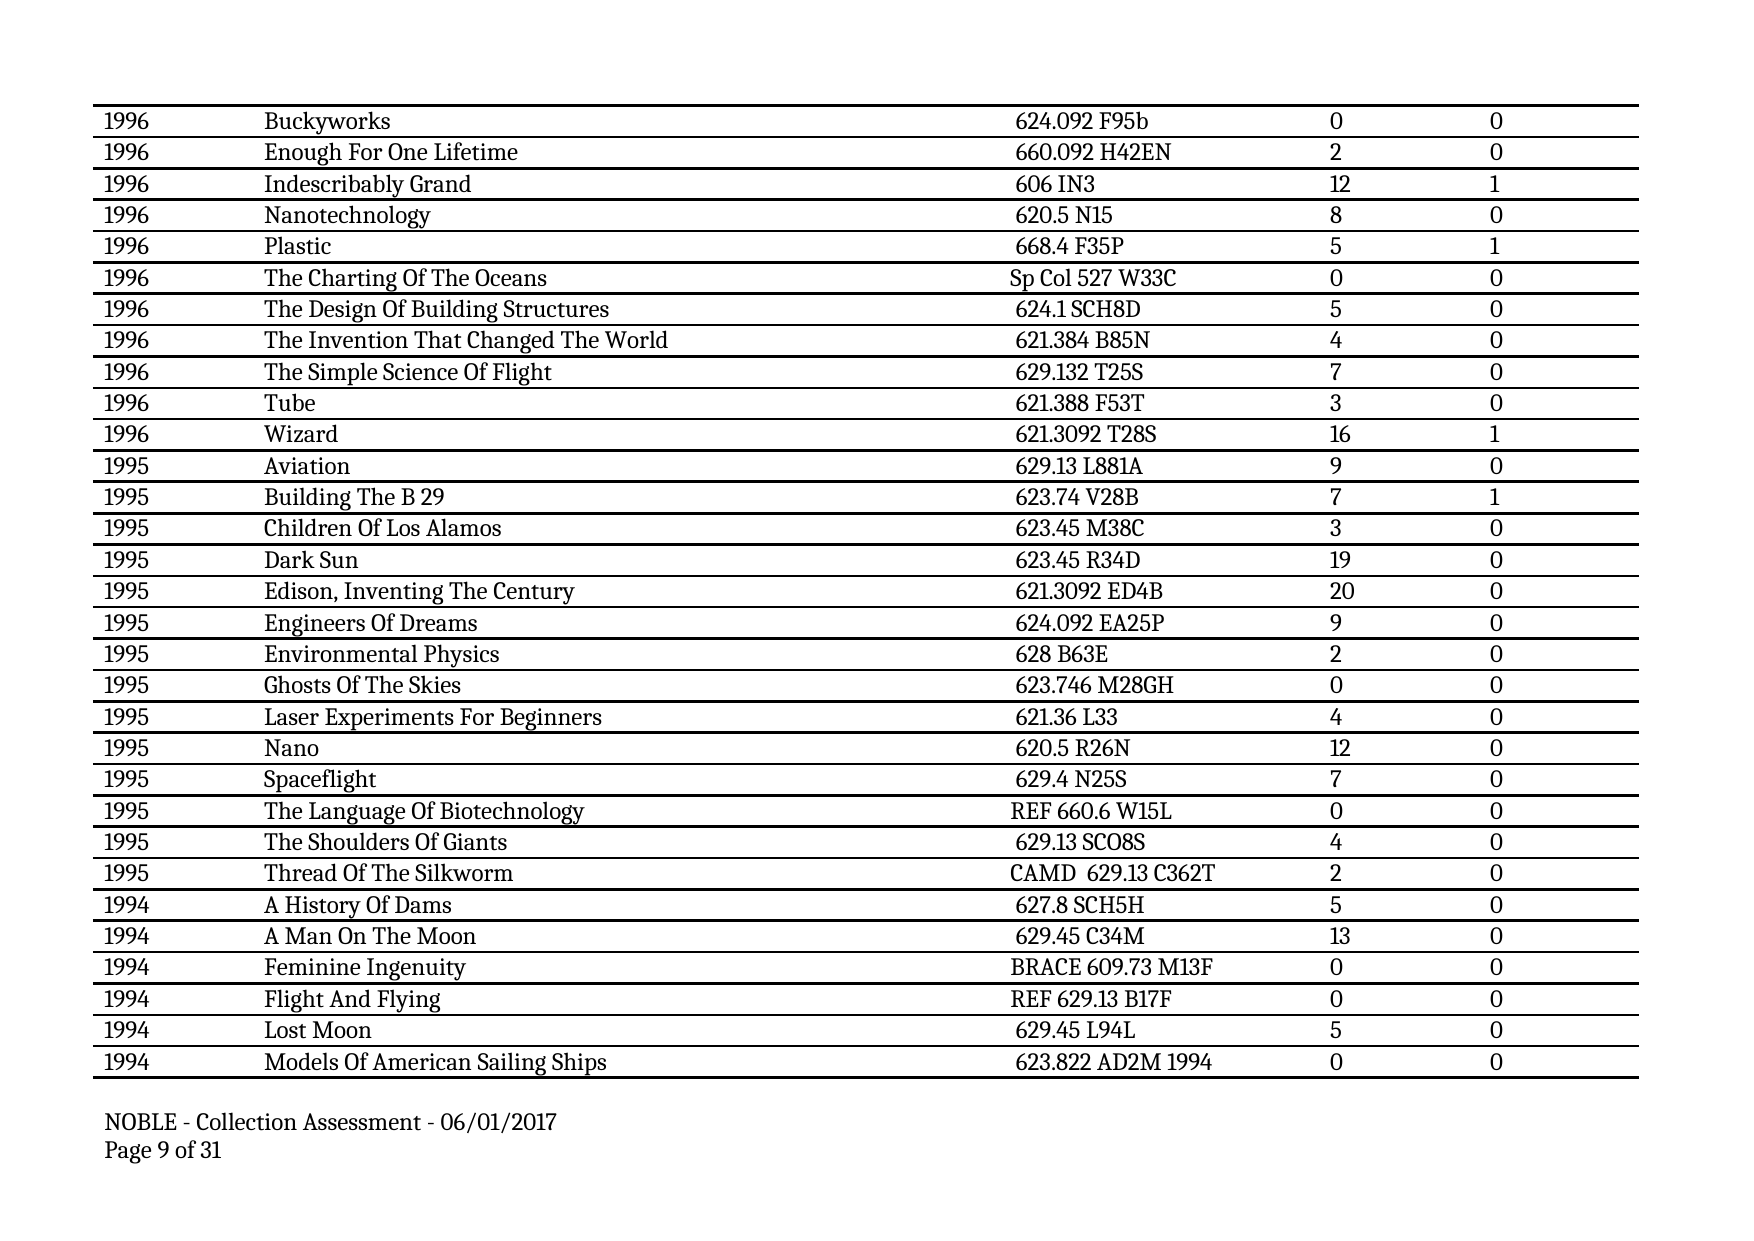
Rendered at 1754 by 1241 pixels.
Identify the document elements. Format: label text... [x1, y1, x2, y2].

table_cell 1 [1479, 232, 1638, 261]
table_cell 8 [1319, 201, 1478, 229]
table_cell 1996 [93, 107, 253, 136]
table_cell Plastic [253, 232, 999, 261]
table_cell 623.822 AD2M 1994 [999, 1047, 1319, 1076]
table_cell 621.3092 T28S [999, 420, 1319, 449]
table_cell 0 [1479, 922, 1638, 951]
table_cell 1995 [93, 797, 253, 825]
table_cell 0 [1479, 452, 1638, 480]
table_cell 0 [1479, 1016, 1638, 1045]
table_cell 4 [1319, 326, 1478, 355]
table_cell 624.092 F95b [999, 107, 1319, 136]
table_cell 1995 [93, 608, 253, 637]
table_cell Laser Experiments For Beginners [253, 703, 999, 731]
table_cell 1 [1479, 170, 1638, 198]
table_cell 1996 [93, 358, 253, 386]
table_cell 1996 [93, 389, 253, 418]
table_cell 0 [1479, 640, 1638, 668]
table_cell 1996 [93, 170, 253, 198]
table_cell 0 [1319, 797, 1478, 825]
table_cell 0 [1319, 985, 1478, 1013]
table_cell 623.45 M38C [999, 515, 1319, 543]
table_cell A Man On The Moon [253, 922, 999, 951]
table_cell 1996 [93, 295, 253, 324]
table_cell 629.132 T25S [999, 358, 1319, 386]
table_cell 2 [1319, 859, 1478, 888]
table_cell 0 [1479, 326, 1638, 355]
table_cell 0 [1479, 797, 1638, 825]
table_cell 0 [1319, 1047, 1478, 1076]
table_cell 668.4 F35P [999, 232, 1319, 261]
table_cell Engineers Of Dreams [253, 608, 999, 637]
table_cell 620.5 R26N [999, 734, 1319, 763]
table_cell 1995 [93, 765, 253, 794]
table_cell 1994 [93, 1047, 253, 1076]
table_cell 0 [1479, 107, 1638, 136]
table_cell 1996 [93, 420, 253, 449]
table_cell REF 629.13 B17F [999, 985, 1319, 1013]
table_cell CAMD 629.13 C362T [999, 859, 1319, 888]
table_cell 0 [1479, 734, 1638, 763]
table_cell 12 [1319, 734, 1478, 763]
table_cell 1996 [93, 201, 253, 229]
table_cell 9 [1319, 608, 1478, 637]
table_cell Buckyworks [253, 107, 999, 136]
table_cell 606 IN3 [999, 170, 1319, 198]
table_cell The Shoulders Of Giants [253, 828, 999, 857]
table_cell 0 [1479, 1047, 1638, 1076]
table_cell Building The B 29 [253, 483, 999, 512]
table_cell 0 [1479, 577, 1638, 606]
table_cell 1994 [93, 953, 253, 982]
table_cell 1 [1479, 420, 1638, 449]
table_cell 1995 [93, 515, 253, 543]
table_cell 660.092 H42EN [999, 138, 1319, 167]
table_cell 5 [1319, 232, 1478, 261]
table_cell 7 [1319, 483, 1478, 512]
table_cell 0 [1479, 703, 1638, 731]
table_cell 1996 [93, 138, 253, 167]
table_cell 0 [1479, 765, 1638, 794]
table_cell Flight And Flying [253, 985, 999, 1013]
table_cell Spaceflight [253, 765, 999, 794]
table_cell 1996 [93, 232, 253, 261]
table_cell 629.45 C34M [999, 922, 1319, 951]
table_cell The Charting Of The Oceans [253, 264, 999, 292]
table_cell 623.74 V28B [999, 483, 1319, 512]
table_cell 0 [1479, 546, 1638, 574]
table_cell Feminine Ingenuity [253, 953, 999, 982]
table_cell 621.36 L33 [999, 703, 1319, 731]
table_cell Environmental Physics [253, 640, 999, 668]
table_cell 5 [1319, 891, 1478, 919]
table_cell 4 [1319, 828, 1478, 857]
table_cell 0 [1479, 358, 1638, 386]
table_cell 2 [1319, 640, 1478, 668]
table_cell 12 [1319, 170, 1478, 198]
table_cell The Design Of Building Structures [253, 295, 999, 324]
table_cell 629.13 L881A [999, 452, 1319, 480]
table_cell 1996 [93, 326, 253, 355]
table_cell 13 [1319, 922, 1478, 951]
table_cell Enough For One Lifetime [253, 138, 999, 167]
table_cell 0 [1319, 107, 1478, 136]
table_cell Dark Sun [253, 546, 999, 574]
table_cell Indescribably Grand [253, 170, 999, 198]
table_cell 621.3092 ED4B [999, 577, 1319, 606]
table_cell 0 [1479, 201, 1638, 229]
table_cell 1995 [93, 859, 253, 888]
table_cell 0 [1319, 264, 1478, 292]
table_cell 1994 [93, 891, 253, 919]
table_cell Edison, Inventing The Century [253, 577, 999, 606]
table_cell 623.45 R34D [999, 546, 1319, 574]
table_cell 0 [1479, 295, 1638, 324]
table_cell 629.13 SCO8S [999, 828, 1319, 857]
table_cell 624.1 SCH8D [999, 295, 1319, 324]
table_cell 621.388 F53T [999, 389, 1319, 418]
table_cell 0 [1479, 608, 1638, 637]
table_cell 16 [1319, 420, 1478, 449]
table_cell 7 [1319, 358, 1478, 386]
table_cell 621.384 B85N [999, 326, 1319, 355]
table_cell 620.5 N15 [999, 201, 1319, 229]
table_cell 0 [1479, 891, 1638, 919]
table_cell Nano [253, 734, 999, 763]
table_cell Nanotechnology [253, 201, 999, 229]
table_cell 5 [1319, 1016, 1478, 1045]
table_cell 1995 [93, 828, 253, 857]
table_cell 7 [1319, 765, 1478, 794]
table_cell 0 [1479, 985, 1638, 1013]
table_cell Children Of Los Alamos [253, 515, 999, 543]
table_cell 1995 [93, 546, 253, 574]
table_cell 5 [1319, 295, 1478, 324]
table_cell 629.4 N25S [999, 765, 1319, 794]
table_cell 623.746 M28GH [999, 671, 1319, 700]
table_cell 1995 [93, 577, 253, 606]
table_cell The Simple Science Of Flight [253, 358, 999, 386]
table_cell 1995 [93, 452, 253, 480]
table_cell 0 [1479, 953, 1638, 982]
table_cell REF 660.6 W15L [999, 797, 1319, 825]
table_cell 0 [1319, 953, 1478, 982]
table_cell 629.45 L94L [999, 1016, 1319, 1045]
table_cell 624.092 EA25P [999, 608, 1319, 637]
table_cell BRACE 609.73 M13F [999, 953, 1319, 982]
table_cell 628 B63E [999, 640, 1319, 668]
table_cell 4 [1319, 703, 1478, 731]
table_cell 1995 [93, 734, 253, 763]
table_cell 3 [1319, 515, 1478, 543]
table_cell 1995 [93, 671, 253, 700]
table_cell 9 [1319, 452, 1478, 480]
table_cell 1 [1479, 483, 1638, 512]
table_cell 2 [1319, 138, 1478, 167]
table_cell Tube [253, 389, 999, 418]
table_cell Thread Of The Silkworm [253, 859, 999, 888]
table_cell 1995 [93, 483, 253, 512]
table_cell 627.8 SCH5H [999, 891, 1319, 919]
table_cell 0 [1479, 515, 1638, 543]
table_cell 1994 [93, 922, 253, 951]
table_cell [253, 1047, 999, 1076]
table_cell 0 [1479, 828, 1638, 857]
table_cell 0 [1479, 138, 1638, 167]
table_cell Sp Col 527 W33C [999, 264, 1319, 292]
table_cell 1996 [93, 264, 253, 292]
table_cell Lost Moon [253, 1016, 999, 1045]
table_cell 0 [1479, 671, 1638, 700]
table_cell 0 [1319, 671, 1478, 700]
table_cell 3 [1319, 389, 1478, 418]
table_cell 1994 [93, 1016, 253, 1045]
table_cell 1995 [93, 703, 253, 731]
table_cell Aviation [253, 452, 999, 480]
table_cell 1994 [93, 985, 253, 1013]
table_cell 20 [1319, 577, 1478, 606]
table_cell The Language Of Biotechnology [253, 797, 999, 825]
table_cell 1995 [93, 640, 253, 668]
table_cell The Invention That Changed The World [253, 326, 999, 355]
table_cell 19 [1319, 546, 1478, 574]
table_cell 0 [1479, 264, 1638, 292]
table_cell Ghosts Of The Skies [253, 671, 999, 700]
table_cell Wizard [253, 420, 999, 449]
table_cell 0 [1479, 859, 1638, 888]
table_cell 0 [1479, 389, 1638, 418]
table_cell A History Of Dams [253, 891, 999, 919]
